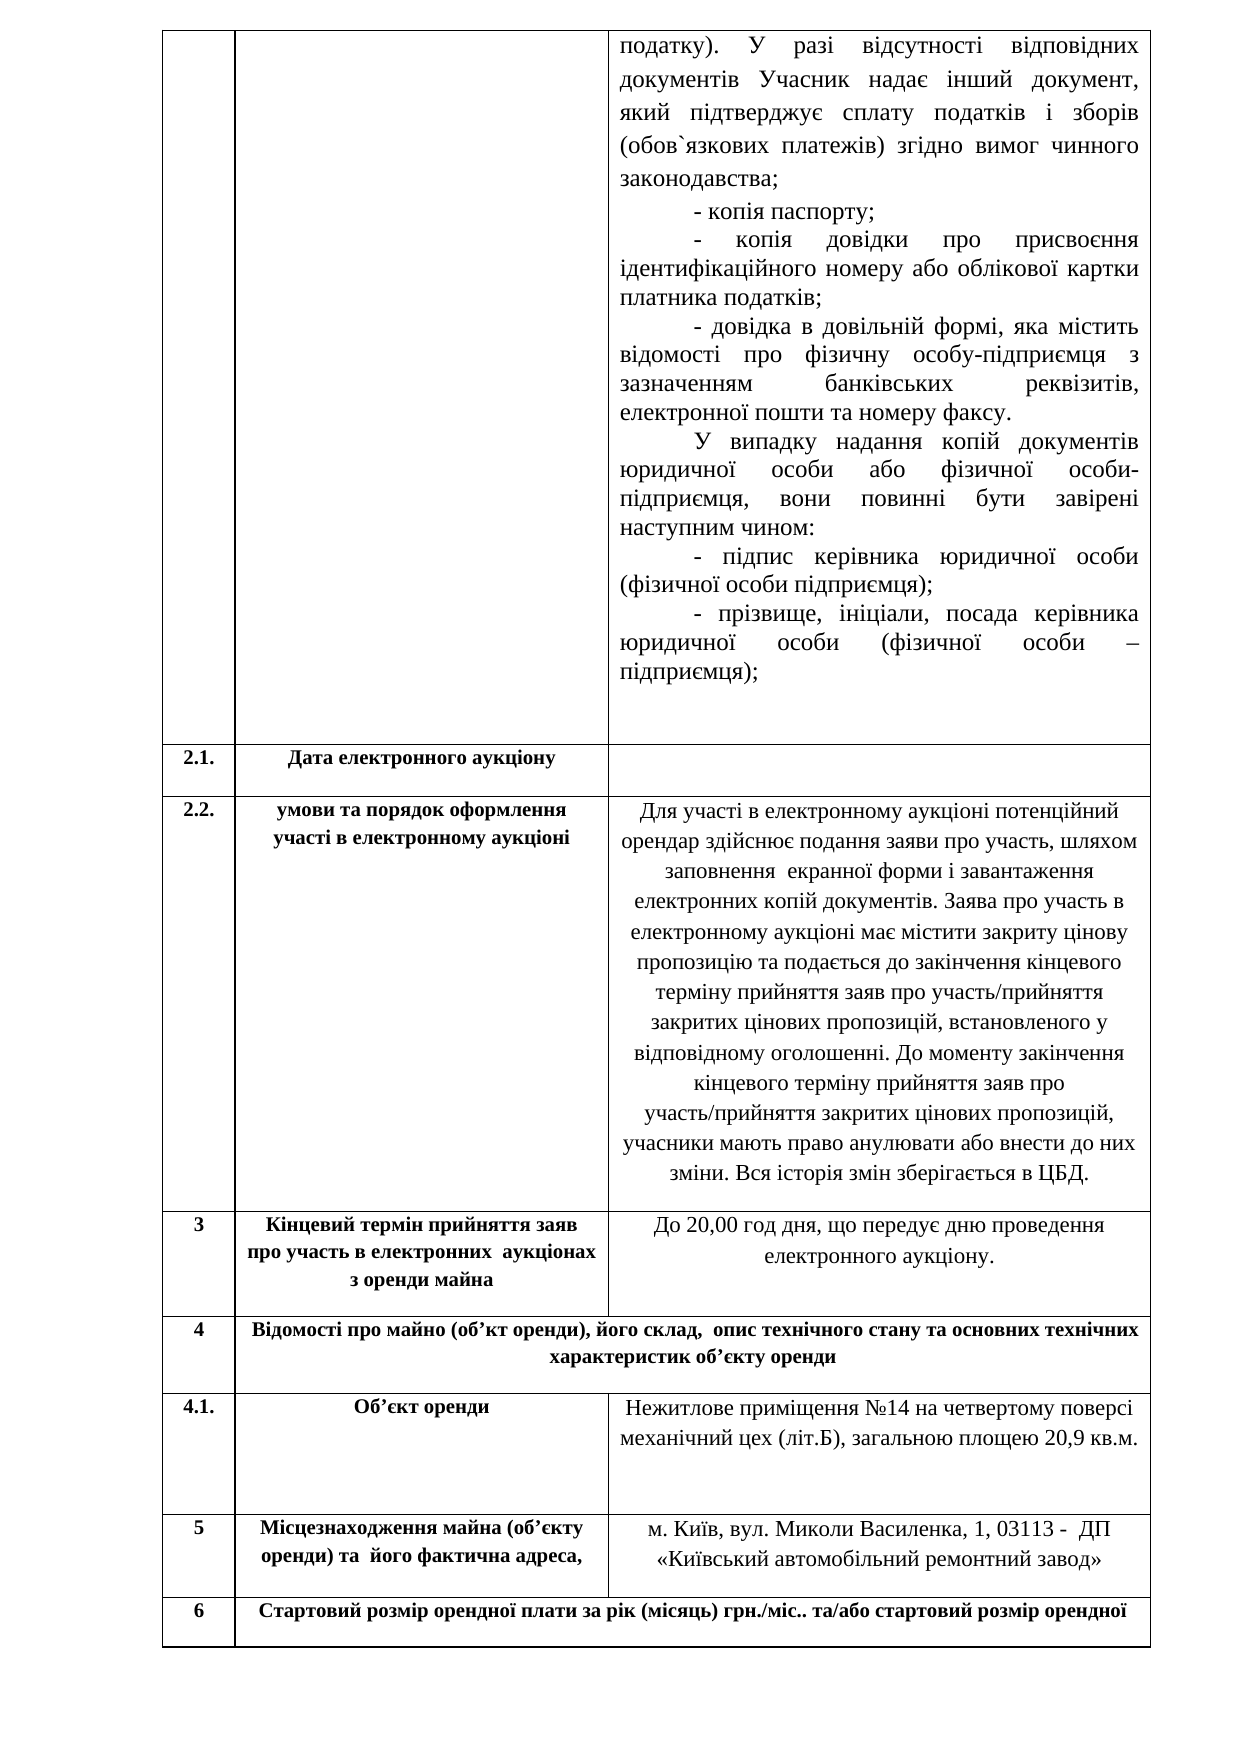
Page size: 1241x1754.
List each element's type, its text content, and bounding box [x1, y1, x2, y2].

table_cell 2.2. [163, 797, 234, 1211]
table_cell До 20,00 год дня, що передує дню проведення електронного аукціону. [609, 1212, 1150, 1316]
table_cell 3 [163, 1212, 234, 1316]
table_cell [609, 745, 1150, 796]
table_cell умови та порядок оформлення участі в електронному аукціоні [236, 797, 608, 1211]
table_cell 4 [163, 1317, 234, 1393]
table_cell Дата електронного аукціону [236, 745, 608, 796]
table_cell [236, 1598, 1150, 1646]
table_cell 6 [163, 1598, 234, 1646]
table_cell 2 [163, 31, 234, 744]
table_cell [236, 31, 608, 744]
table_cell м. Київ, вул. Миколи Василенка, 1, 03113 - ДП «Київський автомобільний ремонтний завод» [609, 1515, 1150, 1597]
table_cell Кінцевий термін прийняття заяв про участь в електронних аукціонах з оренди майна [236, 1212, 608, 1316]
table_cell Нежитлове приміщення №14 на четвертому поверсі механічний цех (літ.Б), загальною площею 20,9 кв.м. [609, 1394, 1150, 1514]
table_cell 2.1. [163, 745, 234, 796]
table_cell Об’єкт оренди [236, 1394, 608, 1514]
table_cell Відомості про майно (об’кт оренди), його склад, опис технічного стану та основних технічних характеристик об’єкту оренди [236, 1317, 1150, 1393]
table_cell 5 [163, 1515, 234, 1597]
table_cell 4.1. [163, 1394, 234, 1514]
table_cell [609, 31, 1150, 744]
table_cell Для участі в електронному аукціоні потенційний орендар здійснює подання заяви про участь, шляхом заповнення екранної форми і завантаження електронних копій документів. Заява про участь в електронному аукціоні має містити закриту цінову пропозицію та подається до закінчення кінцевого терміну прийняття заяв про участь/прийняття закритих цінових пропозицій, встановленого у відповідному оголошенні. До моменту закінчення кінцевого терміну прийняття заяв про участь/прийняття закритих цінових пропозицій, учасники мають право анулювати або внести до них зміни. Вся історія змін зберігається в ЦБД. [609, 797, 1150, 1211]
table_cell Місцезнаходження майна (об’єкту оренди) та його фактична адреса, [236, 1515, 608, 1597]
